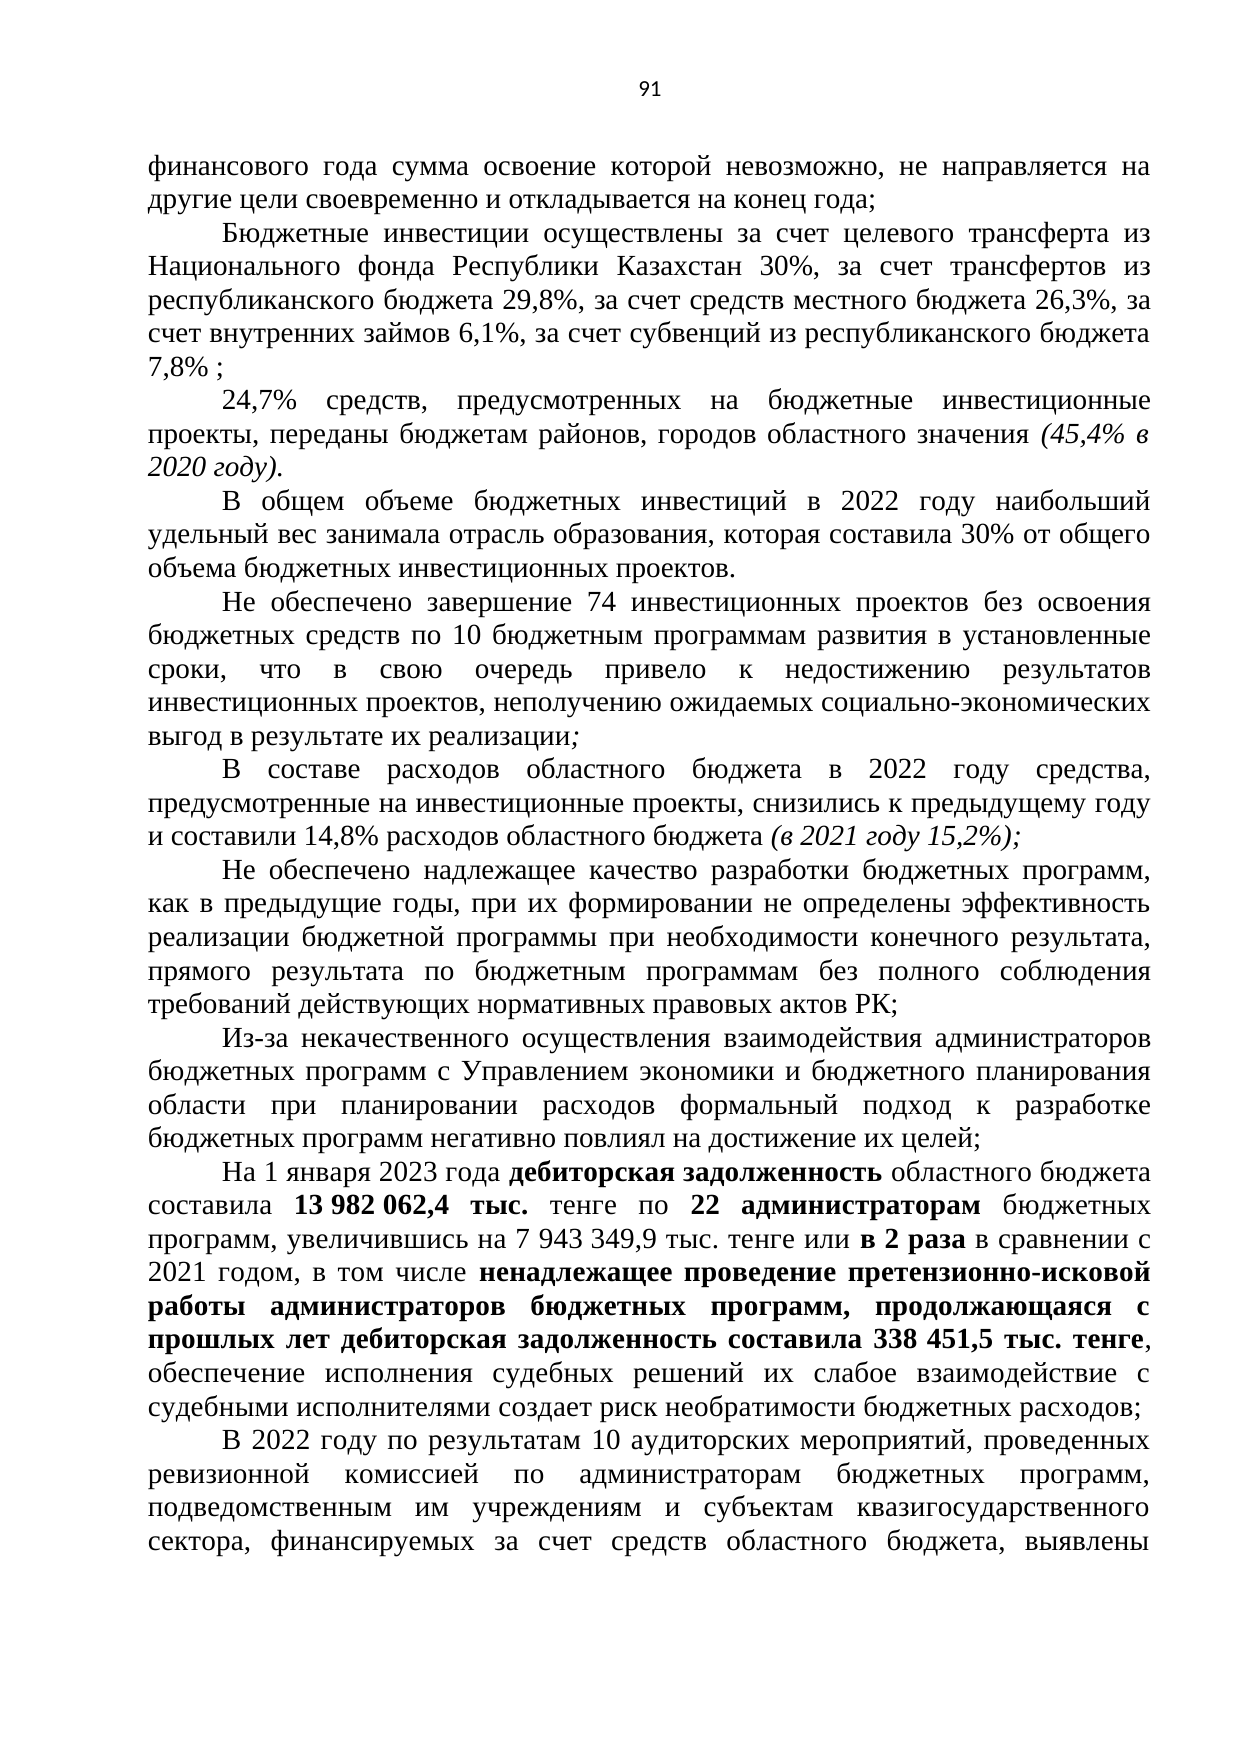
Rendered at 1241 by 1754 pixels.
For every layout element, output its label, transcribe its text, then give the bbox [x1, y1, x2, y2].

text На 1 января 2023 года дебиторская задолженность областного бюджета составила 13 982 062,4 тыс. тенге по 22 администраторам бюджетных программ, увеличившись на 7 943 349,9 тыс. тенге или в 2 раза в сравнении с 2021 годом, в том числе ненадлежащее проведение претензионно-исковой работы администраторов бюджетных программ, продолжающаяся с прошлых лет дебиторская задолженность составила 338 451,5 тыс. тенге, обеспечение исполнения судебных решений их слабое взаимодействие с судебными исполнителями создает риск необратимости бюджетных расходов; [148, 1154, 1152, 1422]
text Бюджетные инвестиции осуществлены за счет целевого трансферта из Национального фонда Республики Казахстан 30%, за счет трансфертов из республиканского бюджета 29,8%, за счет средств местного бюджета 26,3%, за счет внутренних займов 6,1%, за счет субвенций из республиканского бюджета 7,8% ; [148, 215, 1152, 382]
text Из-за некачественного осуществления взаимодействия администраторов бюджетных программ с Управлением экономики и бюджетного планирования области при планировании расходов формальный подход к разработке бюджетных программ негативно повлиял на достижение их целей; [148, 1020, 1152, 1154]
text В составе расходов областного бюджета в 2022 году средства, предусмотренные на инвестиционные проекты, снизились к предыдущему году и составили 14,8% расходов областного бюджета (в 2021 году 15,2%); [148, 751, 1152, 852]
text Не обеспечено завершение 74 инвестиционных проектов без освоения бюджетных средств по 10 бюджетным программам развития в установленные сроки, что в свою очередь привело к недостижению результатов инвестиционных проектов, неполучению ожидаемых социально-экономических выгод в результате их реализации; [148, 584, 1152, 751]
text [148, 148, 1152, 215]
text В общем объеме бюджетных инвестиций в 2022 году наибольший удельный вес занимала отрасль образования, которая составила 30% от общего объема бюджетных инвестиционных проектов. [148, 483, 1152, 584]
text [148, 1422, 1152, 1621]
text 24,7% средств, предусмотренных на бюджетные инвестиционные проекты, переданы бюджетам районов, городов областного значения (45,4% в 2020 году). [148, 382, 1152, 483]
text Не обеспечено надлежащее качество разработки бюджетных программ, как в предыдущие годы, при их формировании не определены эффективность реализации бюджетной программы при необходимости конечного результата, прямого результата по бюджетным программам без полного соблюдения требований действующих нормативных правовых актов РК; [148, 852, 1152, 1020]
